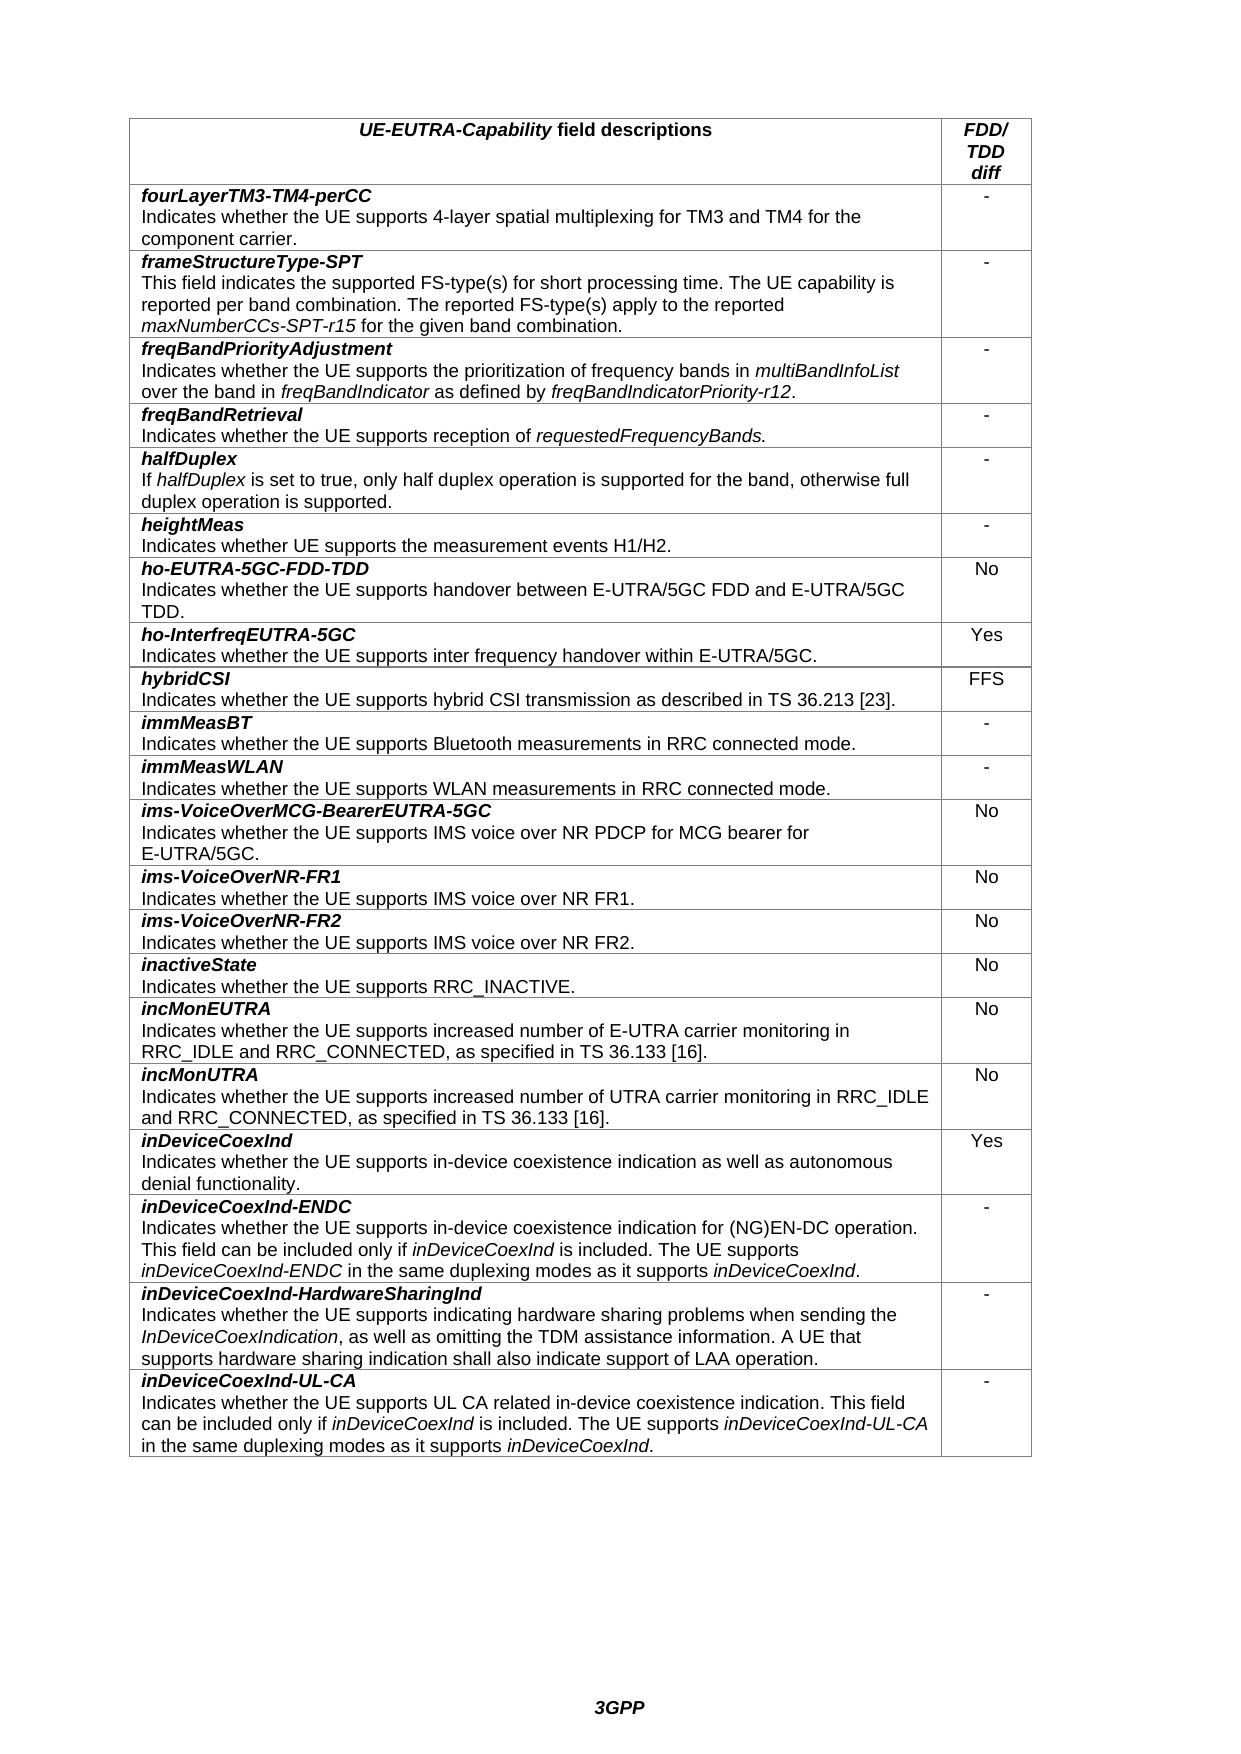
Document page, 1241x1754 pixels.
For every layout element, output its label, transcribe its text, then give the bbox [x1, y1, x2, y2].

table_cell immMeasBT Indicates whether the UE supports Bluetooth measurements in RRC connected mode. [130, 712, 941, 755]
table_cell ho-InterfreqEUTRA-5GC Indicates whether the UE supports inter frequency handover within E-UTRA/5GC. [130, 623, 941, 666]
table_cell freqBandRetrieval Indicates whether the UE supports reception of requestedFrequencyBands. [130, 404, 941, 447]
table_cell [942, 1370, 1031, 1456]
table_cell - [942, 185, 1031, 249]
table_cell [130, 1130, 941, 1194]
table_cell heightMeas Indicates whether UE supports the measurement events H1/H2. [130, 514, 941, 557]
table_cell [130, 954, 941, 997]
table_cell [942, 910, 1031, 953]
table_cell No [942, 558, 1031, 622]
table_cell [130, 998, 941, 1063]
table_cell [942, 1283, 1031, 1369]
table_cell ho-EUTRA-5GC-FDD-TDD Indicates whether the UE supports handover between E-UTRA/5GC FDD and E-UTRA/5GC TDD. [130, 558, 941, 622]
table_cell frameStructureType-SPT This field indicates the supported FS-type(s) for short processing time. The UE capability is reported per band combination. The reported FS-type(s) apply to the reported maxNumberCCs-SPT-r15 for the given band combination. [130, 251, 941, 337]
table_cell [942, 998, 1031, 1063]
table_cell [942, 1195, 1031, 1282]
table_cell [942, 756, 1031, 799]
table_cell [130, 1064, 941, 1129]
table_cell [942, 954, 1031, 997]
table_cell - [942, 338, 1031, 402]
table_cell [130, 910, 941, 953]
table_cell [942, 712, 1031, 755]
table_cell - [942, 251, 1031, 337]
table_header FDD/ TDD diff [942, 119, 1031, 184]
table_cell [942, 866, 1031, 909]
table_cell fourLayerTM3-TM4-perCC Indicates whether the UE supports 4-layer spatial multiplexing for TM3 and TM4 for the component carrier. [130, 185, 941, 249]
table_cell - [942, 404, 1031, 447]
table_cell - [942, 448, 1031, 512]
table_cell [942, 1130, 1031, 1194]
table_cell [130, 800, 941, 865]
table_header UE-EUTRA-Capability field descriptions [130, 119, 941, 184]
table_cell halfDuplex If halfDuplex is set to true, only half duplex operation is supported for the band, otherwise full duplex operation is supported. [130, 448, 941, 512]
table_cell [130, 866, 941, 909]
table_cell hybridCSI Indicates whether the UE supports hybrid CSI transmission as described in TS 36.213 [23]. [130, 668, 941, 711]
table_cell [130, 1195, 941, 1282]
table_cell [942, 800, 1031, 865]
table_cell Yes [942, 623, 1031, 666]
table_cell - [942, 514, 1031, 557]
table_cell freqBandPriorityAdjustment Indicates whether the UE supports the prioritization of frequency bands in multiBandInfoList over the band in freqBandIndicator as defined by freqBandIndicatorPriority-r12. [130, 338, 941, 402]
table_cell FFS [942, 668, 1031, 711]
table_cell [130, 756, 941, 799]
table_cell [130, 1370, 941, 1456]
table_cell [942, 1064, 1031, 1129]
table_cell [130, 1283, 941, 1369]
